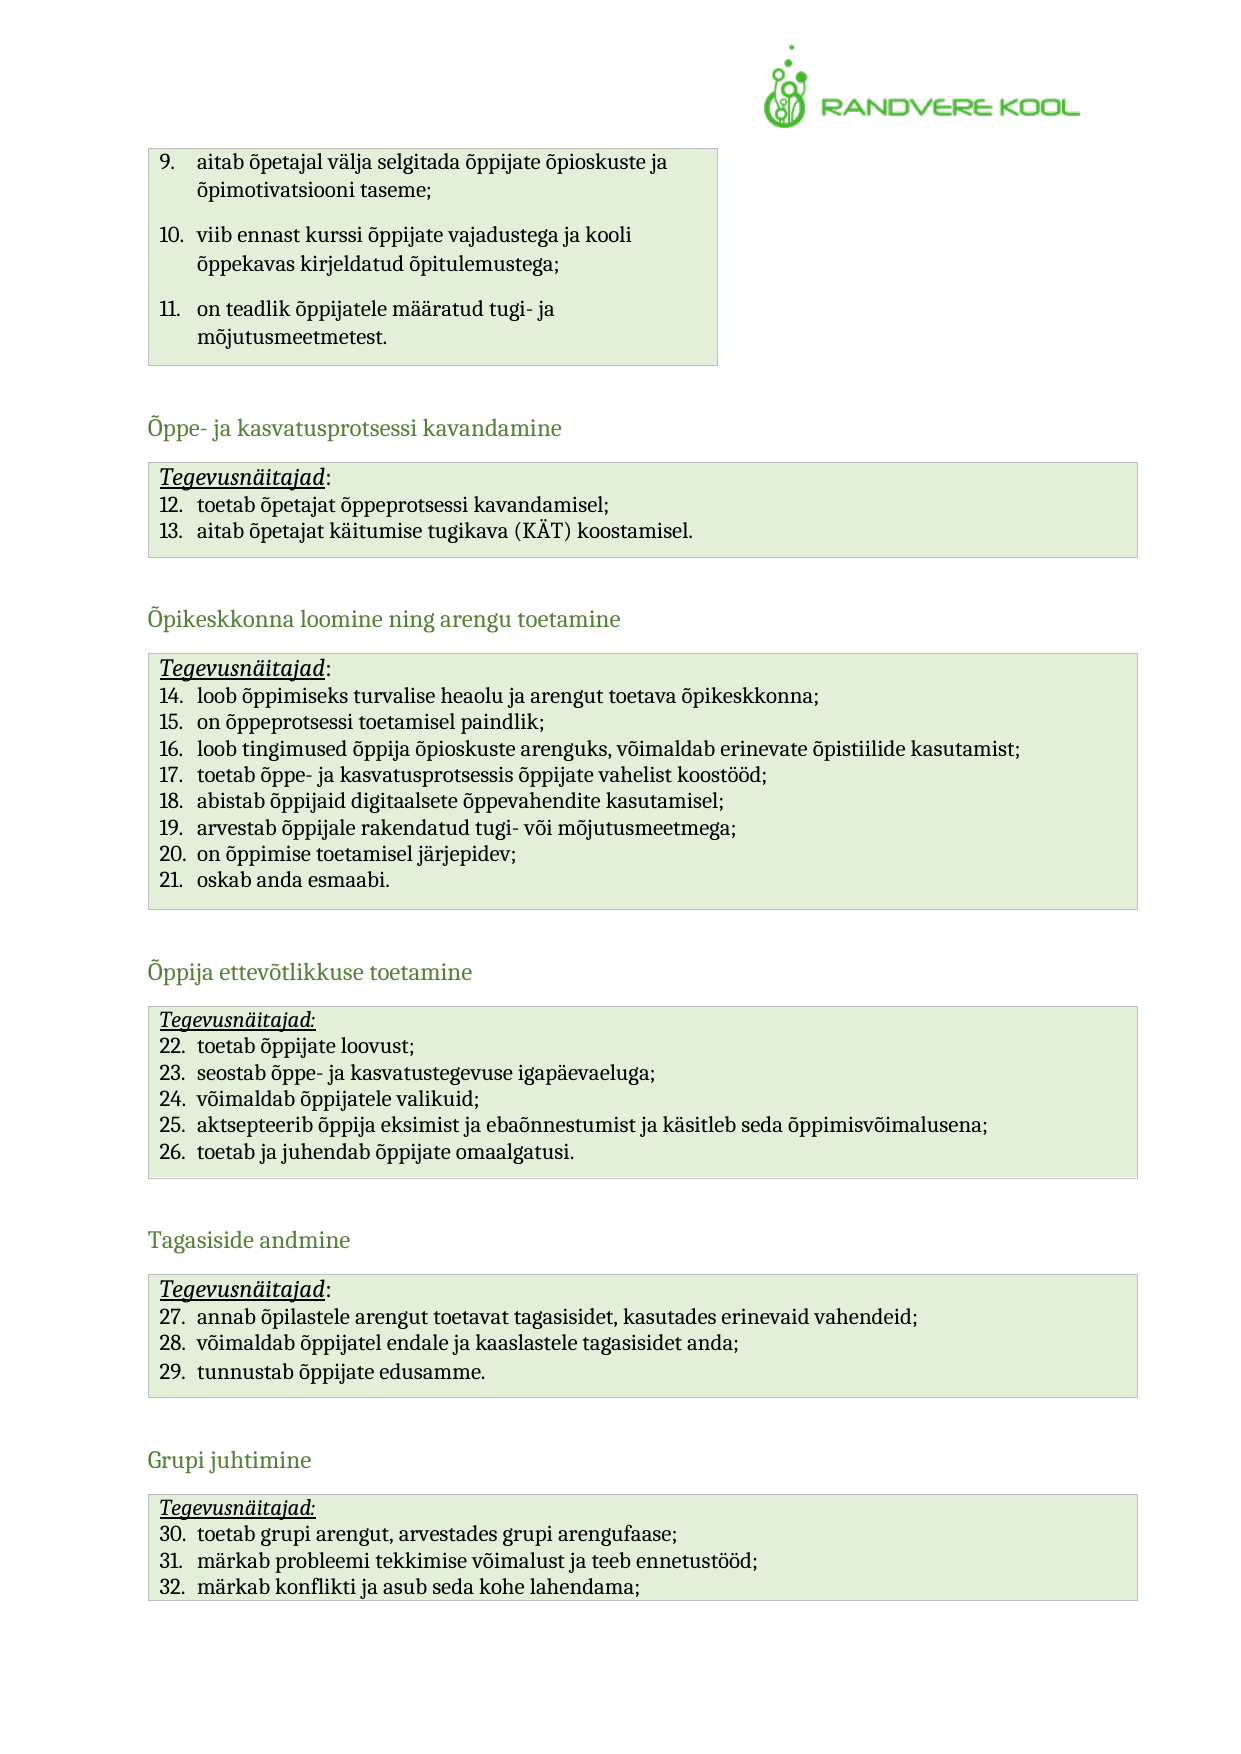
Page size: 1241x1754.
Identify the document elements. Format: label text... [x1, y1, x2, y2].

text Õppe- ja kasvatusprotsessi kavandamine [148, 414, 1093, 443]
picture [757, 38, 1086, 132]
text Grupi juhtimine [148, 1446, 1093, 1475]
table_header Tegevusnäitajad: annab õpilastele arengut toetavat tagasisidet, kasutades erinevaid vahendeid; võimaldab õppijatel endale ja kaaslastele tagasisidet anda; tunnustab õppijate edusamme. [149, 1275, 1137, 1397]
table_header Tegevusnäitajad: toetab õpetajat õppeprotsessi kavandamisel; aitab õpetajat käitumise tugikava (KÄT) koostamisel. [149, 463, 1137, 557]
text Õppija ettevõtlikkuse toetamine [148, 958, 1093, 987]
text Õpikeskkonna loomine ning arengu toetamine [148, 605, 1093, 634]
table_header Tegevusnäitajad: loob õppimiseks turvalise heaolu ja arengut toetava õpikeskkonna; on õppeprotsessi toetamisel paindlik; loob tingimused õppija õpioskuste arenguks, võimaldab erinevate õpistiilide kasutamist; toetab õppe- ja kasvatusprotsessis õppijate vahelist koostööd; abistab õppijaid digitaalsete õppevahendite kasutamisel; arvestab õppijale rakendatud tugi- või mõjutusmeetmega; on õppimise toetamisel järjepidev; oskab anda esmaabi. [149, 654, 1137, 909]
table_header Tegevusnäitajad: toetab õppijate loovust; seostab õppe- ja kasvatustegevuse igapäevaeluga; võimaldab õppijatele valikuid; aktsepteerib õppija eksimist ja ebaõnnestumist ja käsitleb seda õppimisvõimalusena; toetab ja juhendab õppijate omaalgatusi. [149, 1007, 1137, 1177]
text Tagasiside andmine [148, 1226, 1093, 1255]
